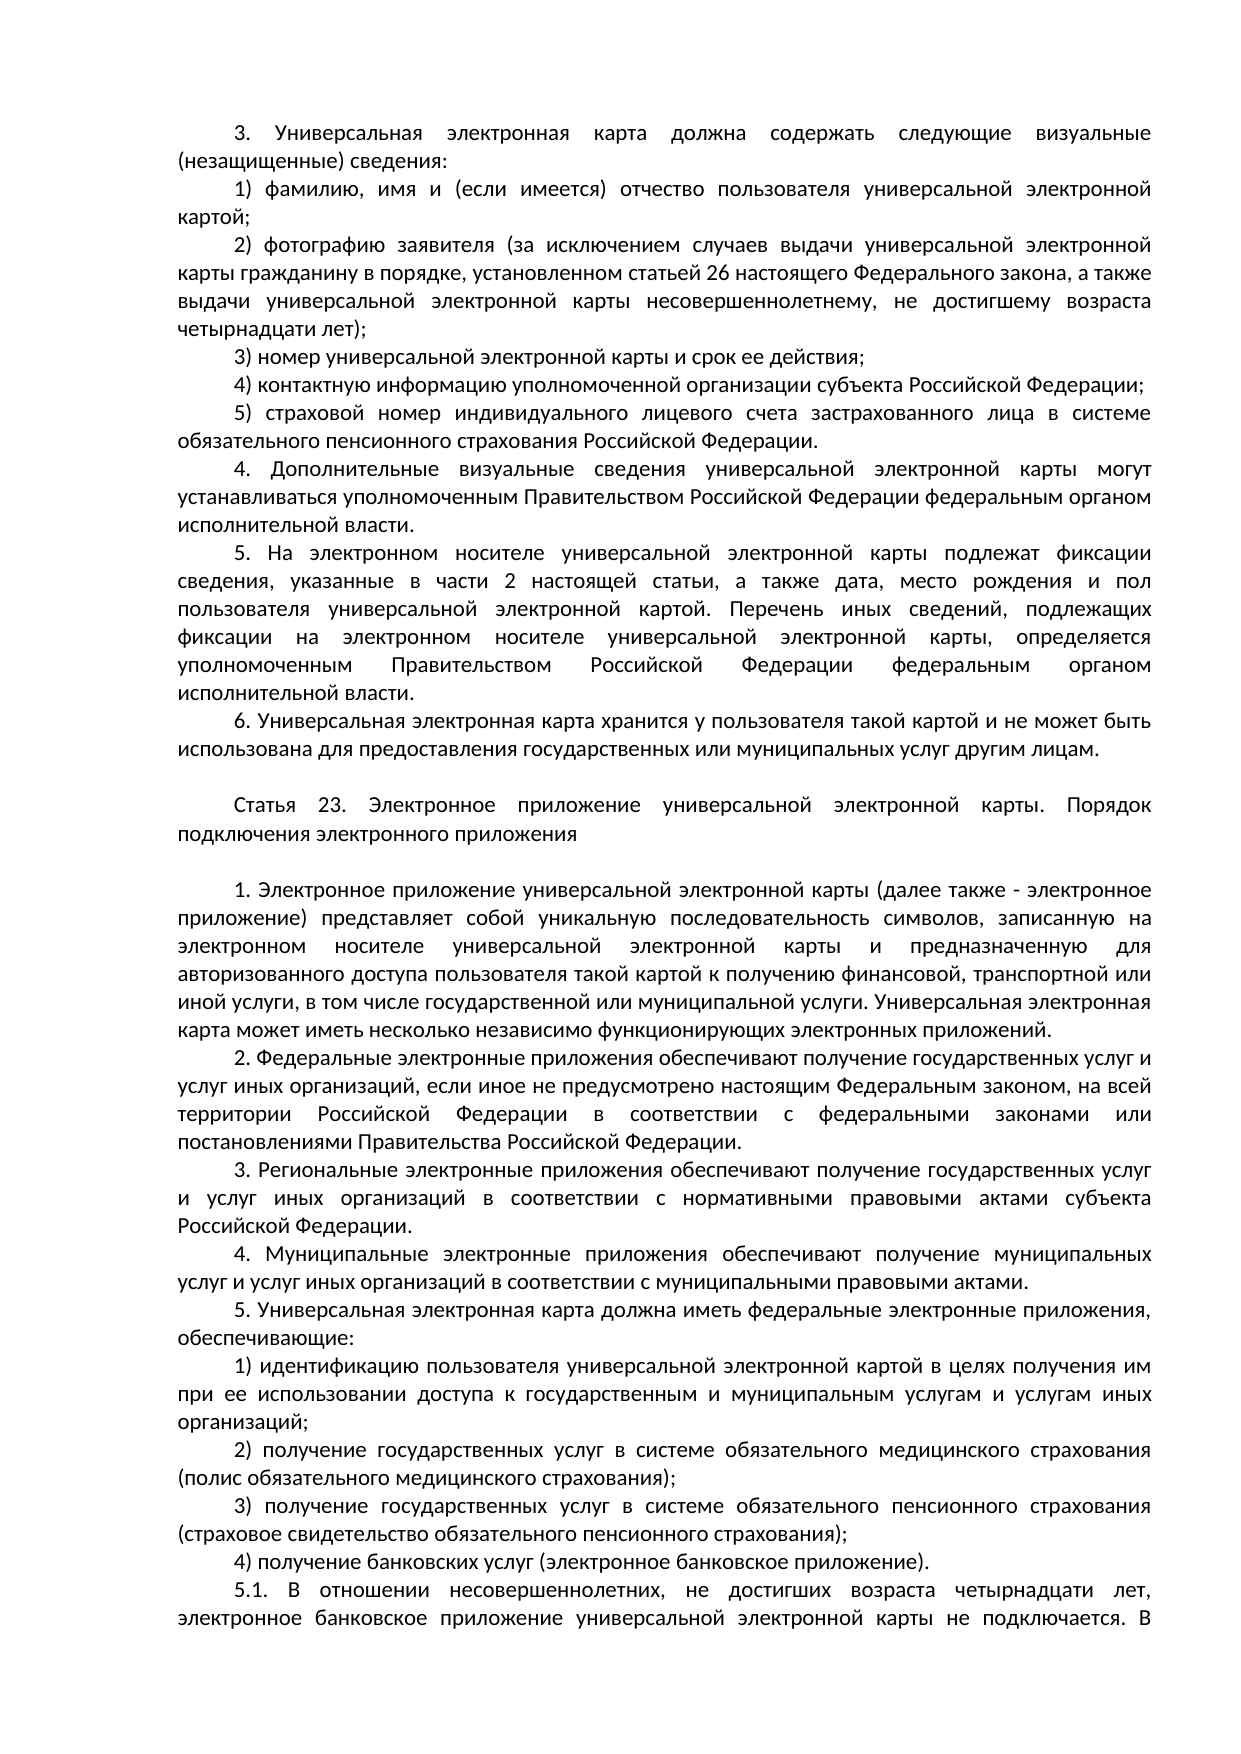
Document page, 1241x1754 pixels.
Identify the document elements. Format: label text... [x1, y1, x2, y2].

text 4. Дополнительные визуальные сведения универсальной электронной карты могут устанавливаться уполномоченным Правительством Российской Федерации федеральным органом исполнительной власти. [177, 454, 1152, 538]
text Статья 23. Электронное приложение универсальной электронной карты. Порядок подключения электронного приложения [177, 791, 1152, 847]
text 4) контактную информацию уполномоченной организации субъекта Российской Федерации; [177, 370, 1152, 398]
text 2) получение государственных услуг в системе обязательного медицинского страхования (полис обязательного медицинского страхования); [177, 1435, 1152, 1491]
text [177, 1575, 1152, 1631]
text 2) фотографию заявителя (за исключением случаев выдачи универсальной электронной карты гражданину в порядке, установленном статьей 26 настоящего Федерального закона, а также выдачи универсальной электронной карты несовершеннолетнему, не достигшему возраста четырнадцати лет); [177, 230, 1152, 342]
text 3. Региональные электронные приложения обеспечивают получение государственных услуг и услуг иных организаций в соответствии с нормативными правовыми актами субъекта Российской Федерации. [177, 1155, 1152, 1239]
text 3) номер универсальной электронной карты и срок ее действия; [177, 342, 1152, 370]
text 1) фамилию, имя и (если имеется) отчество пользователя универсальной электронной картой; [177, 174, 1152, 230]
text 2. Федеральные электронные приложения обеспечивают получение государственных услуг и услуг иных организаций, если иное не предусмотрено настоящим Федеральным законом, на всей территории Российской Федерации в соответствии с федеральными законами или постановлениями Правительства Российской Федерации. [177, 1043, 1152, 1155]
text 1. Электронное приложение универсальной электронной карты (далее также - электронное приложение) представляет собой уникальную последовательность символов, записанную на электронном носителе универсальной электронной карты и предназначенную для авторизованного доступа пользователя такой картой к получению финансовой, транспортной или иной услуги, в том числе государственной или муниципальной услуги. Универсальная электронная карта может иметь несколько независимо функционирующих электронных приложений. [177, 875, 1152, 1043]
text 1) идентификацию пользователя универсальной электронной картой в целях получения им при ее использовании доступа к государственным и муниципальным услугам и услугам иных организаций; [177, 1351, 1152, 1435]
text 5. На электронном носителе универсальной электронной карты подлежат фиксации сведения, указанные в части 2 настоящей статьи, а также дата, место рождения и пол пользователя универсальной электронной картой. Перечень иных сведений, подлежащих фиксации на электронном носителе универсальной электронной карты, определяется уполномоченным Правительством Российской Федерации федеральным органом исполнительной власти. [177, 538, 1152, 707]
text 3. Универсальная электронная карта должна содержать следующие визуальные (незащищенные) сведения: [177, 118, 1152, 174]
text 4. Муниципальные электронные приложения обеспечивают получение муниципальных услуг и услуг иных организаций в соответствии с муниципальными правовыми актами. [177, 1239, 1152, 1295]
text 6. Универсальная электронная карта хранится у пользователя такой картой и не может быть использована для предоставления государственных или муниципальных услуг другим лицам. [177, 707, 1152, 763]
text 4) получение банковских услуг (электронное банковское приложение). [177, 1547, 1152, 1575]
text 3) получение государственных услуг в системе обязательного пенсионного страхования (страховое свидетельство обязательного пенсионного страхования); [177, 1491, 1152, 1547]
text 5) страховой номер индивидуального лицевого счета застрахованного лица в системе обязательного пенсионного страхования Российской Федерации. [177, 398, 1152, 454]
text 5. Универсальная электронная карта должна иметь федеральные электронные приложения, обеспечивающие: [177, 1295, 1152, 1351]
